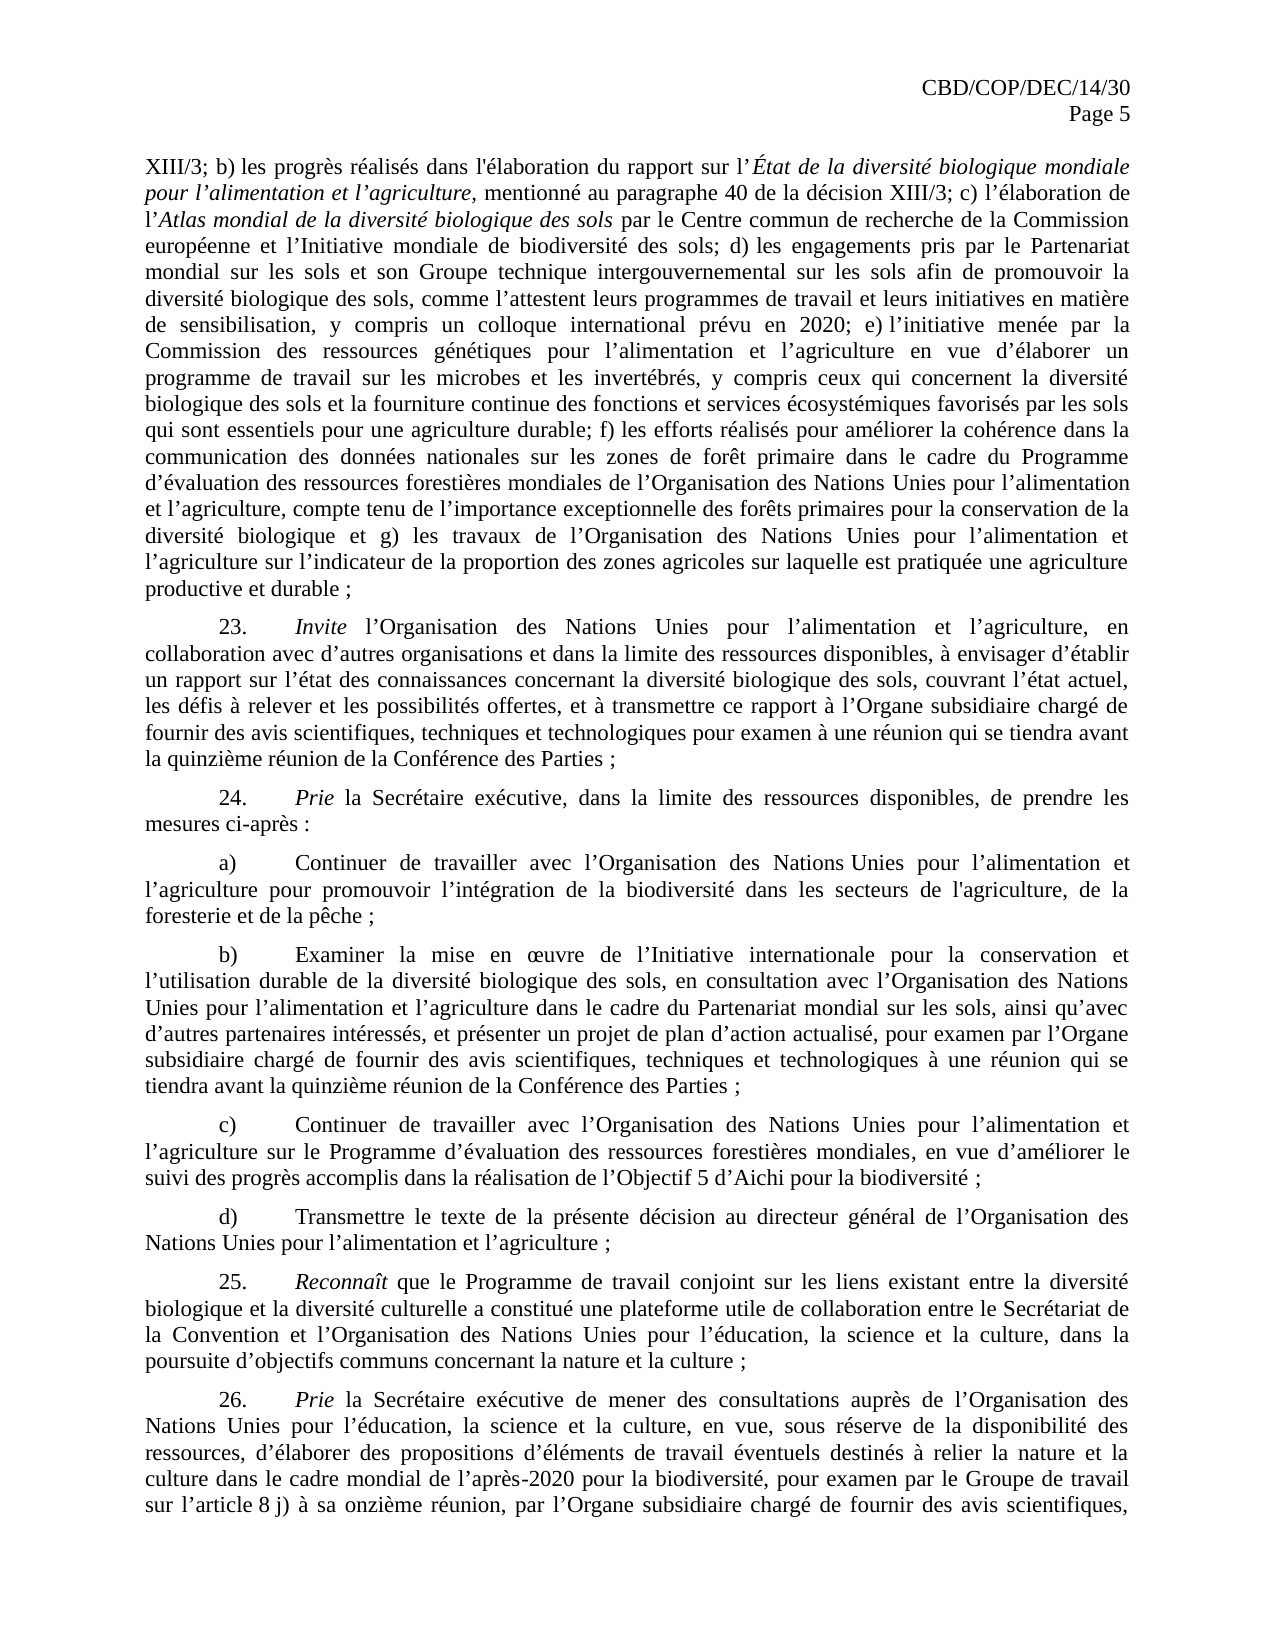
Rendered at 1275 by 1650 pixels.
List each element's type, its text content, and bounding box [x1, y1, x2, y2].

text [145, 1386, 1130, 1518]
text 23. Invite l’Organisation des Nations Unies pour l’alimentation et l’agriculture, en collaboration avec d’autres organisations et dans la limite des ressources disponibles, à envisager d’établir un rapport sur l’état des connaissances concernant la diversité biologique des sols, couvrant l’état actuel, les défis à relever et les possibilités offertes, et à transmettre ce rapport à l’Organe subsidiaire chargé de fournir des avis scientifiques, techniques et technologiques pour examen à une réunion qui se tiendra avant la quinzième réunion de la Conférence des Parties ; [145, 613, 1130, 772]
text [145, 153, 1130, 601]
text a) Continuer de travailler avec l’Organisation des Nations Unies pour l’alimentation et l’agriculture pour promouvoir l’intégration de la biodiversité dans les secteurs de l'agriculture, de la foresterie et de la pêche ; [145, 849, 1130, 928]
text d) Transmettre le texte de la présente décision au directeur général de l’Organisation des Nations Unies pour l’alimentation et l’agriculture ; [145, 1203, 1130, 1256]
text c) Continuer de travailler avec l’Organisation des Nations Unies pour l’alimentation et l’agriculture sur le Programme d’évaluation des ressources forestières mondiales, en vue d’améliorer le suivi des progrès accomplis dans la réalisation de l’Objectif 5 d’Aichi pour la biodiversité ; [145, 1111, 1130, 1191]
text b) Examiner la mise en œuvre de l’Initiative internationale pour la conservation et l’utilisation durable de la diversité biologique des sols, en consultation avec l’Organisation des Nations Unies pour l’alimentation et l’agriculture dans le cadre du Partenariat mondial sur les sols, ainsi qu’avec d’autres partenaires intéressés, et présenter un projet de plan d’action actualisé, pour examen par l’Organe subsidiaire chargé de fournir des avis scientifiques, techniques et technologiques à une réunion qui se tiendra avant la quinzième réunion de la Conférence des Parties ; [145, 941, 1130, 1099]
text 24. Prie la Secrétaire exécutive, dans la limite des ressources disponibles, de prendre les mesures ci-après : [145, 784, 1130, 837]
text 25. Reconnaît que le Programme de travail conjoint sur les liens existant entre la diversité biologique et la diversité culturelle a constitué une plateforme utile de collaboration entre le Secrétariat de la Convention et l’Organisation des Nations Unies pour l’éducation, la science et la culture, dans la poursuite d’objectifs communs concernant la nature et la culture ; [145, 1268, 1130, 1374]
